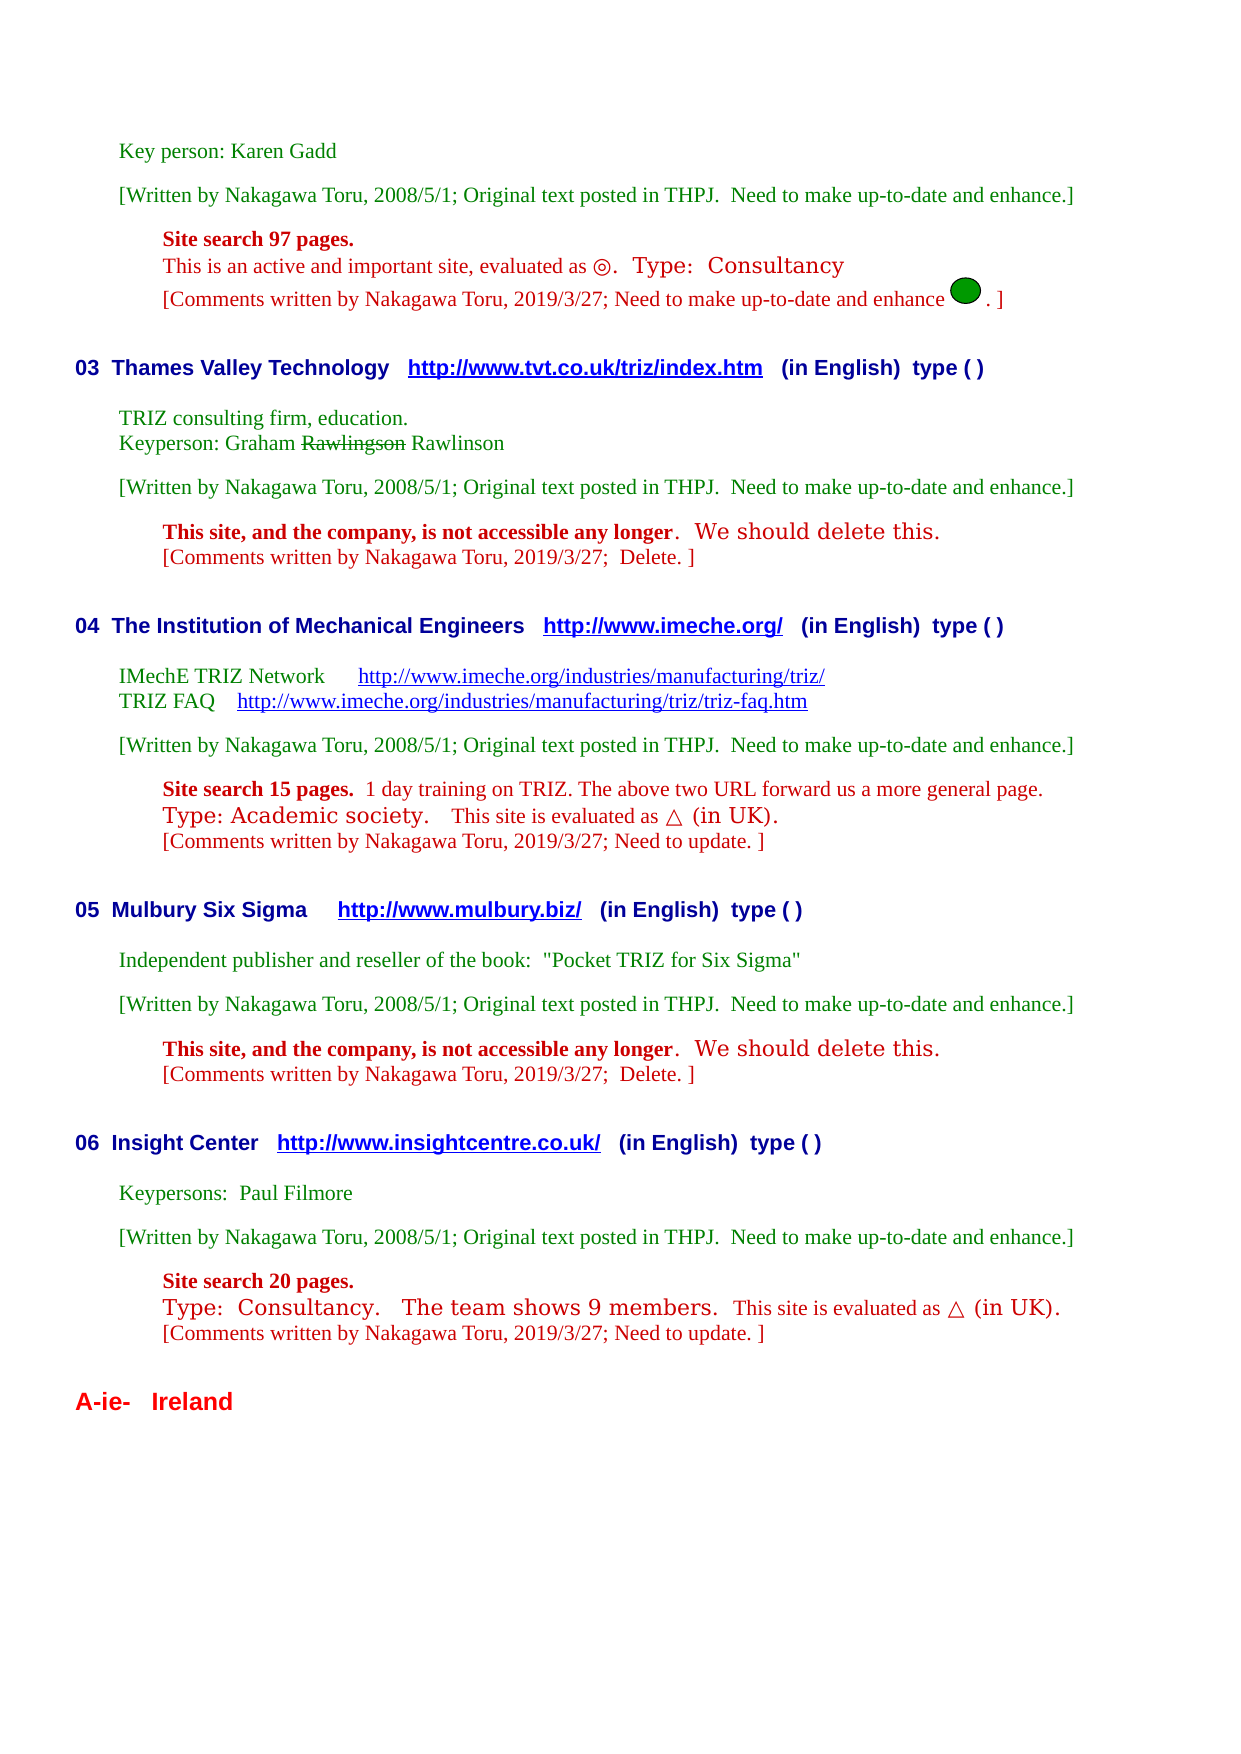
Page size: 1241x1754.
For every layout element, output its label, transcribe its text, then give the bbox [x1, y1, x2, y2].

text [Written by Nakagawa Toru, 2008/5/1; Original text posted in THPJ. Need to make up-to-date and enhance.] [119, 991, 1165, 1016]
text [Written by Nakagawa Toru, 2008/5/1; Original text posted in THPJ. Need to make up-to-date and enhance.] [119, 182, 1165, 207]
text Keypersons: Paul Filmore [119, 1180, 1165, 1206]
text [Written by Nakagawa Toru, 2008/5/1; Original text posted in THPJ. Need to make up-to-date and enhance.] [119, 1224, 1165, 1249]
text IMechE TRIZ Network http://www.imeche.org/industries/manufacturing/triz/ TRIZ FAQ http://www.imeche.org/industries/manufacturing/triz/triz-faq.htm [119, 663, 1165, 714]
subtitle A-ie- Ireland [75, 1383, 1165, 1420]
text TRIZ consulting firm, education. Keyperson: Graham Rawlingson Rawlinson [119, 405, 1165, 455]
text Site search 20 pages. Type: Consultancy. The team shows 9 members. This site is evaluated as △ (in UK). [Comments written by Nakagawa Toru, 2019/3/27; Need to update. ] [162, 1268, 1165, 1345]
subtitle 06 Insight Center http://www.insightcentre.co.uk/ (in English) type ( ) [75, 1124, 1165, 1162]
text Site search 97 pages. This is an active and important site, evaluated as ◎. Type: Consultancy [Comments written by Nakagawa Toru, 2019/3/27; Need to make up-to-date and enhance . ] [162, 226, 1165, 311]
text Independent publisher and reseller of the book: "Pocket TRIZ for Six Sigma" [119, 947, 1165, 972]
text [Written by Nakagawa Toru, 2008/5/1; Original text posted in THPJ. Need to make up-to-date and enhance.] [119, 474, 1165, 499]
text Site search 15 pages. 1 day training on TRIZ. The above two URL forward us a more general page. Type: Academic society. This site is evaluated as △ (in UK). [Comments written by Nakagawa Toru, 2019/3/27; Need to update. ] [162, 776, 1165, 853]
subtitle 05 Mulbury Six Sigma http://www.mulbury.biz/ (in English) type ( ) [75, 891, 1165, 928]
text This site, and the company, is not accessible any longer. We should delete this. [Comments written by Nakagawa Toru, 2019/3/27; Delete. ] [162, 518, 1165, 569]
text This site, and the company, is not accessible any longer. We should delete this. [Comments written by Nakagawa Toru, 2019/3/27; Delete. ] [162, 1035, 1165, 1087]
text [Written by Nakagawa Toru, 2008/5/1; Original text posted in THPJ. Need to make up-to-date and enhance.] [119, 732, 1165, 758]
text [119, 138, 1165, 163]
subtitle 04 The Institution of Mechanical Engineers http://www.imeche.org/ (in English) type ( ) [75, 607, 1165, 644]
subtitle 03 Thames Valley Technology http://www.tvt.co.uk/triz/index.htm (in English) type ( ) [75, 348, 1165, 386]
